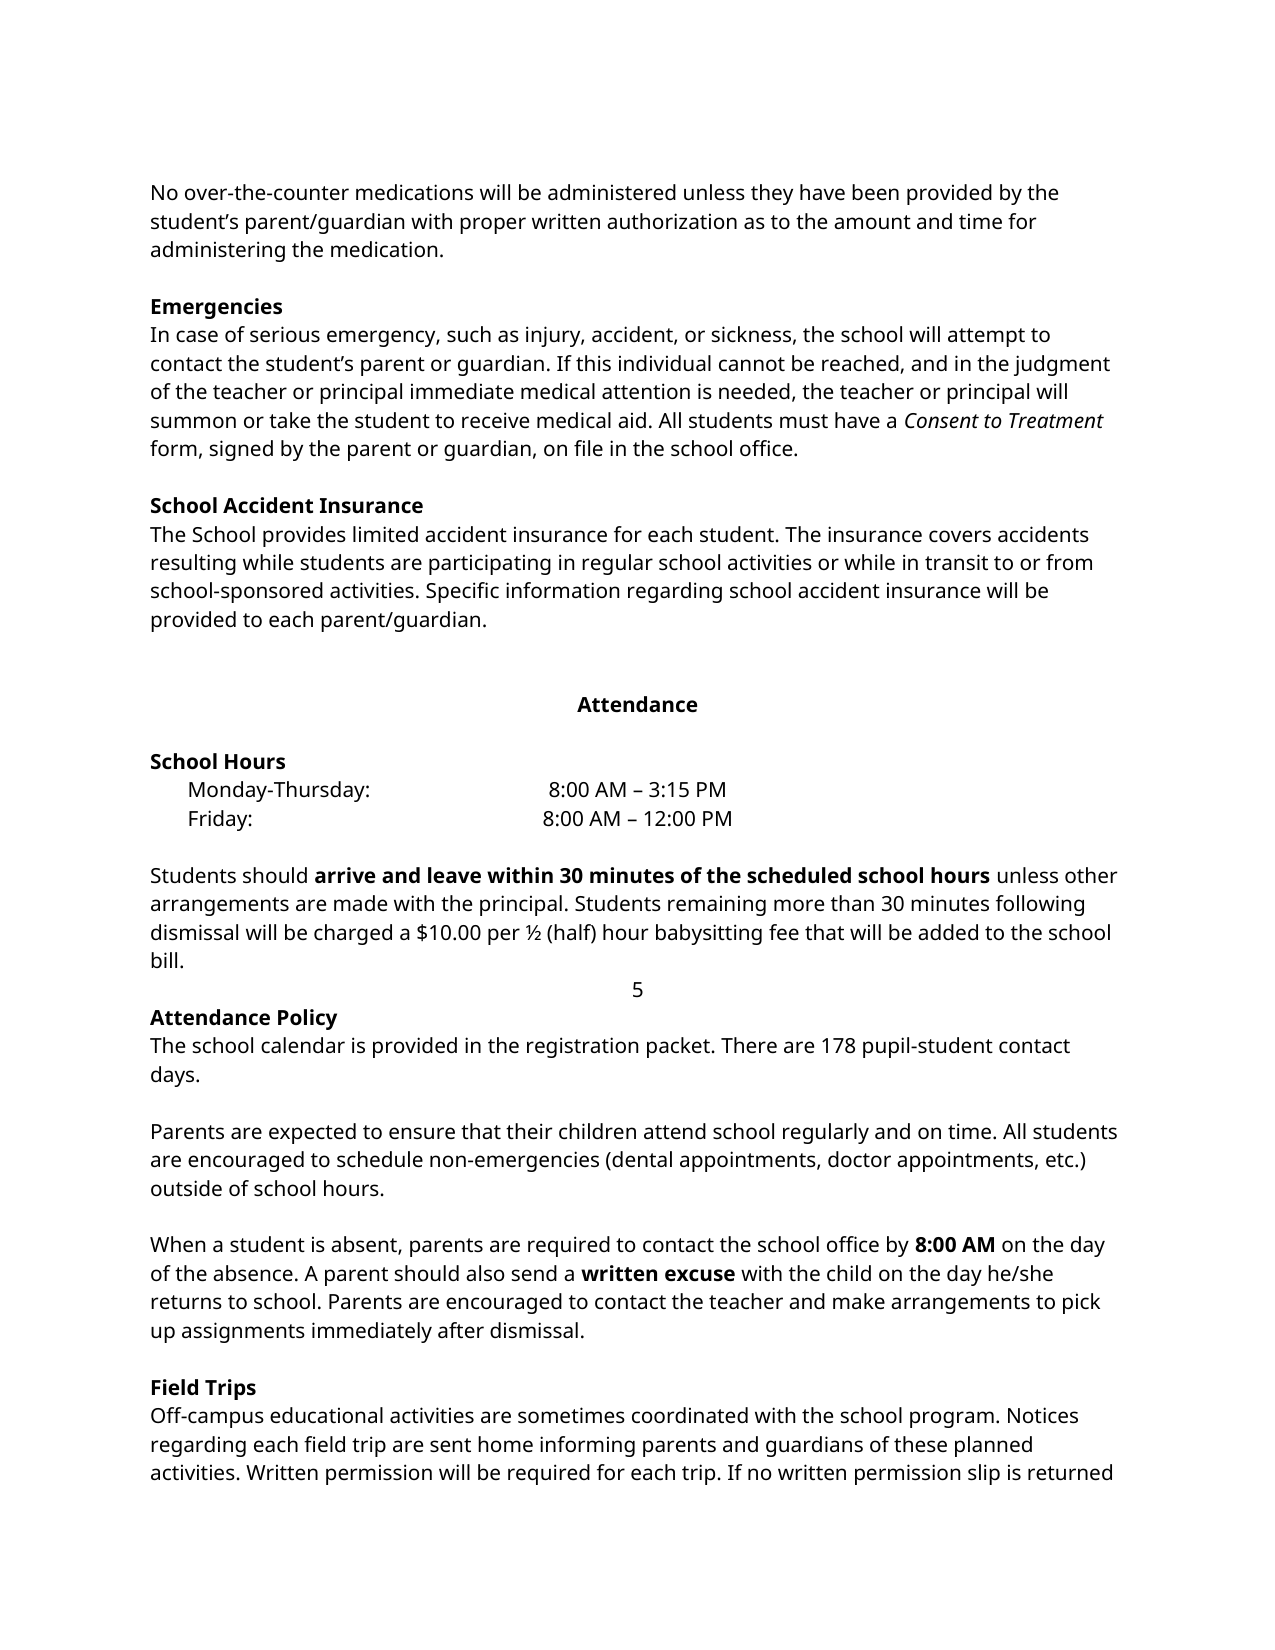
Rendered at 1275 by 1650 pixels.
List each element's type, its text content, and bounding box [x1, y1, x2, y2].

text Parents are expected to ensure that their children attend school regularly and on time. All students are encouraged to schedule non-emergencies (dental appointments, doctor appointments, etc.) outside of school hours. [150, 1117, 1125, 1202]
text The School provides limited accident insurance for each student. The insurance covers accidents resulting while students are participating in regular school activities or while in transit to or from school-sponsored activities. Specific information regarding school accident insurance will be provided to each parent/guardian. [150, 520, 1125, 633]
text Students should arrive and leave within 30 minutes of the scheduled school hours unless other arrangements are made with the principal. Students remaining more than 30 minutes following dismissal will be charged a $10.00 per ½ (half) hour babysitting fee that will be added to the school bill. [150, 861, 1125, 975]
text 5 [150, 975, 1125, 1003]
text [150, 1401, 1125, 1487]
text Field Trips [150, 1373, 1125, 1401]
text No over-the-counter medications will be administered unless they have been provided by the student’s parent/guardian with proper written authorization as to the amount and time for administering the medication. [150, 178, 1125, 264]
text School Accident Insurance [150, 491, 1125, 520]
text School Hours [150, 747, 1125, 776]
text In case of serious emergency, such as injury, accident, or sickness, the school will attempt to contact the student’s parent or guardian. If this individual cannot be reached, and in the judgment of the teacher or principal immediate medical attention is needed, the teacher or principal will summon or take the student to receive medical aid. All students must have a Consent to Treatment form, signed by the parent or guardian, on file in the school office. [150, 321, 1125, 463]
text Friday: 8:00 AM – 12:00 PM [150, 804, 1125, 832]
text Emergencies [150, 292, 1125, 321]
text Attendance Policy [150, 1003, 1125, 1032]
text Monday-Thursday: 8:00 AM – 3:15 PM [150, 776, 1125, 804]
text The school calendar is provided in the registration packet. There are 178 pupil-student contact days. [150, 1032, 1125, 1088]
text Attendance [150, 690, 1125, 719]
text When a student is absent, parents are required to contact the school office by 8:00 AM on the day of the absence. A parent should also send a written excuse with the child on the day he/she returns to school. Parents are encouraged to contact the teacher and make arrangements to pick up assignments immediately after dismissal. [150, 1231, 1125, 1344]
